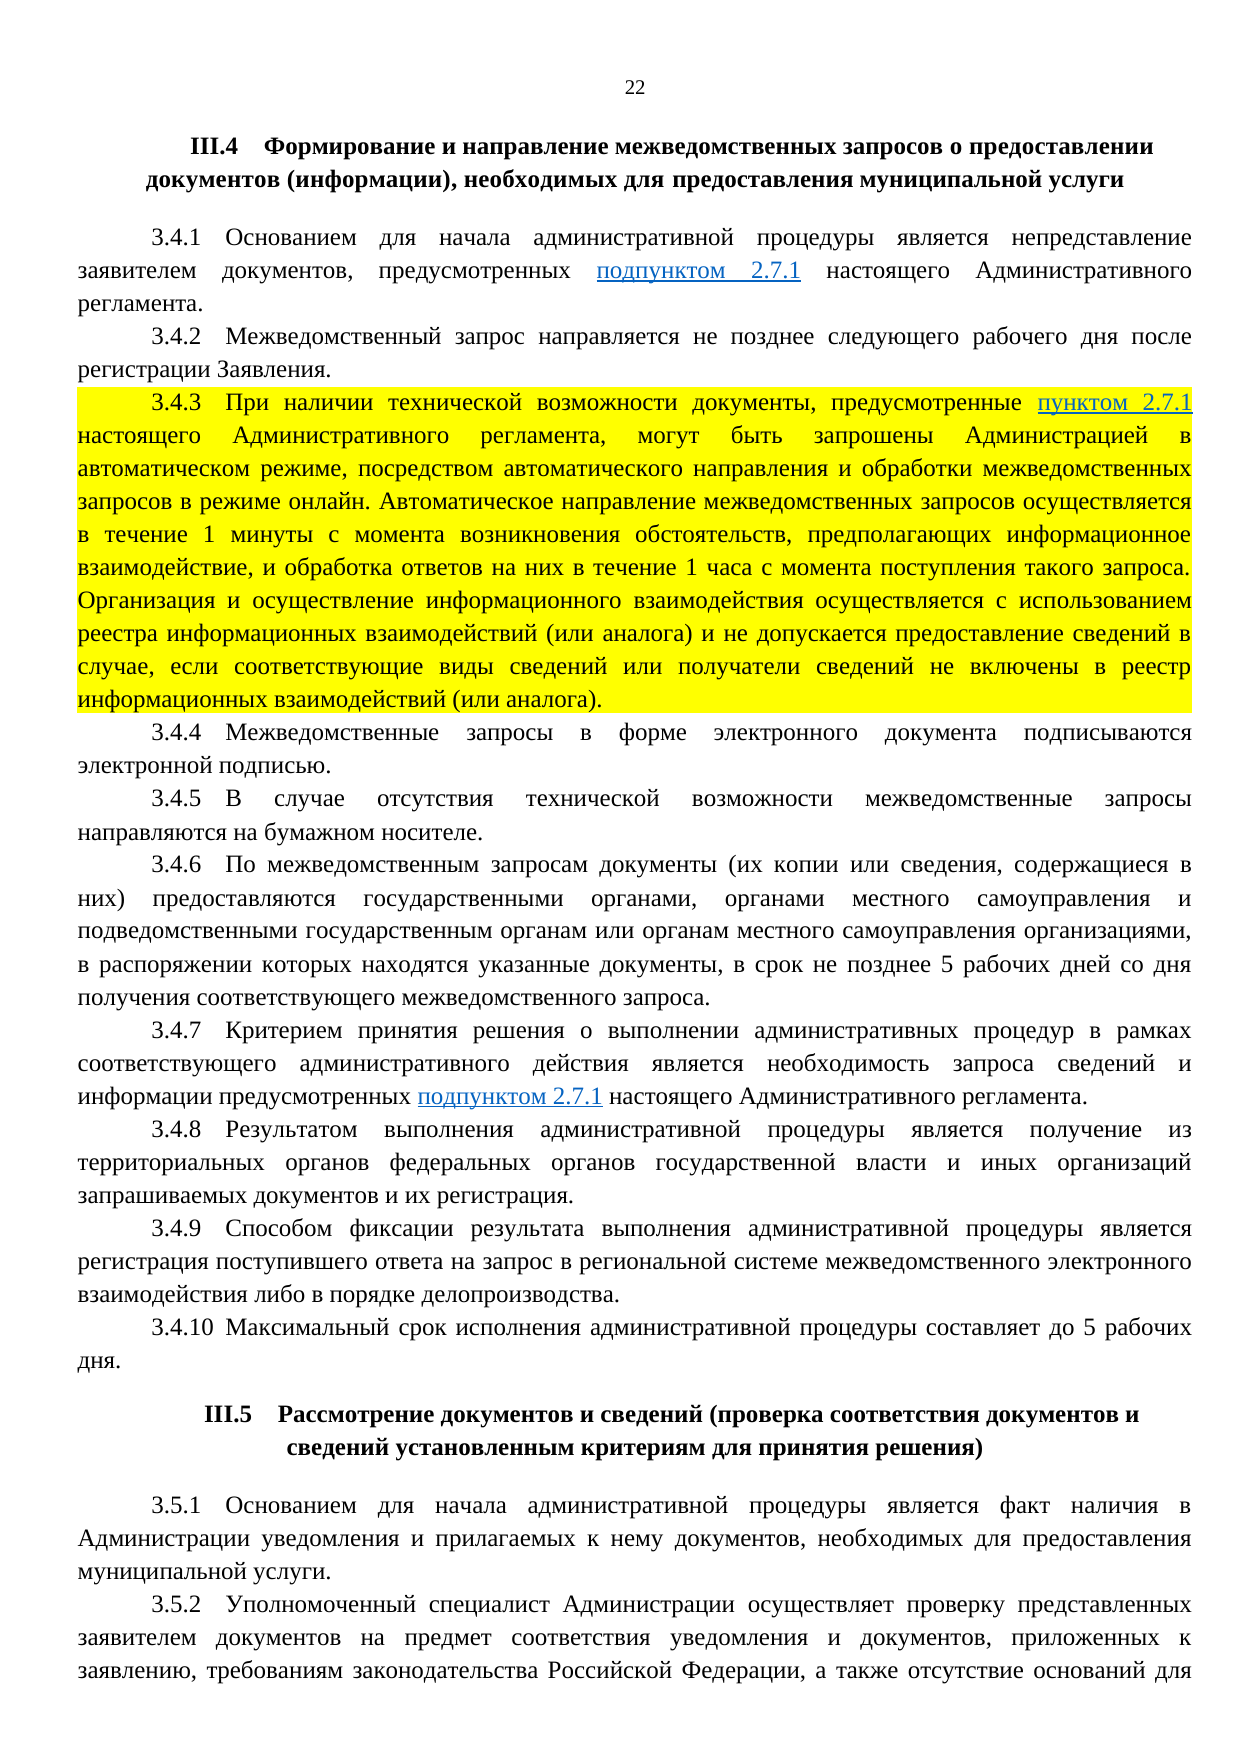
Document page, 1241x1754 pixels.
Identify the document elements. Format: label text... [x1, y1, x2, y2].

subtitle Рассмотрение документов и сведений (проверка соответствия документов и сведений установленным критериям для принятия решения) [77, 1399, 1192, 1461]
list Способом фиксации результата выполнения административной процедуры является регистрация поступившего ответа на запрос в региональной системе межведомственного электронного взаимодействия либо в порядке делопроизводства. [77, 1213, 1192, 1308]
list Максимальный срок исполнения административной процедуры составляет до 5 рабочих дня. [77, 1312, 1192, 1374]
list Межведомственные запросы в форме электронного документа подписываются электронной подписью. [77, 717, 1192, 779]
list По межведомственным запросам документы (их копии или сведения, содержащиеся в них) предоставляются государственными органами, органами местного самоуправления и подведомственными государственным органам или органам местного самоуправления организациями, в распоряжении которых находятся указанные документы, в срок не позднее 5 рабочих дней со дня получения соответствующего межведомственного запроса. [77, 849, 1192, 1010]
list Результатом выполнения административной процедуры является получение из территориальных органов федеральных органов государственной власти и иных организаций запрашиваемых документов и их регистрация. [77, 1114, 1192, 1208]
list Основанием для начала административной процедуры является факт наличия в Администрации уведомления и прилагаемых к нему документов, необходимых для предоставления муниципальной услуги. [77, 1490, 1192, 1584]
subtitle Формирование и направление межведомственных запросов о предоставлении документов (информации), необходимых для предоставления муниципальной услуги [77, 131, 1192, 193]
list При наличии технической возможности документы, предусмотренные пунктом 2.7.1 настоящего Административного регламента, могут быть запрошены Администрацией в автоматическом режиме, посредством автоматического направления и обработки межведомственных запросов в режиме онлайн. Автоматическое направление межведомственных запросов осуществляется в течение 1 минуты с момента возникновения обстоятельств, предполагающих информационное взаимодействие, и обработка ответов на них в течение 1 часа с момента поступления такого запроса. Организация и осуществление информационного взаимодействия осуществляется с использованием реестра информационных взаимодействий (или аналога) и не допускается предоставление сведений в случае, если соответствующие виды сведений или получатели сведений не включены в реестр информационных взаимодействий (или аналога). [77, 387, 1192, 713]
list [77, 1589, 1192, 1684]
list Межведомственный запрос направляется не позднее следующего рабочего дня после регистрации Заявления. [77, 321, 1192, 383]
list Основанием для начала административной процедуры является непредставление заявителем документов, предусмотренных подпунктом 2.7.1 настоящего Административного регламента. [77, 222, 1192, 317]
list Критерием принятия решения о выполнении административных процедур в рамках соответствующего административного действия является необходимость запроса сведений и информации предусмотренных подпунктом 2.7.1 настоящего Административного регламента. [77, 1015, 1192, 1109]
list В случае отсутствия технической возможности межведомственные запросы направляются на бумажном носителе. [77, 783, 1192, 845]
